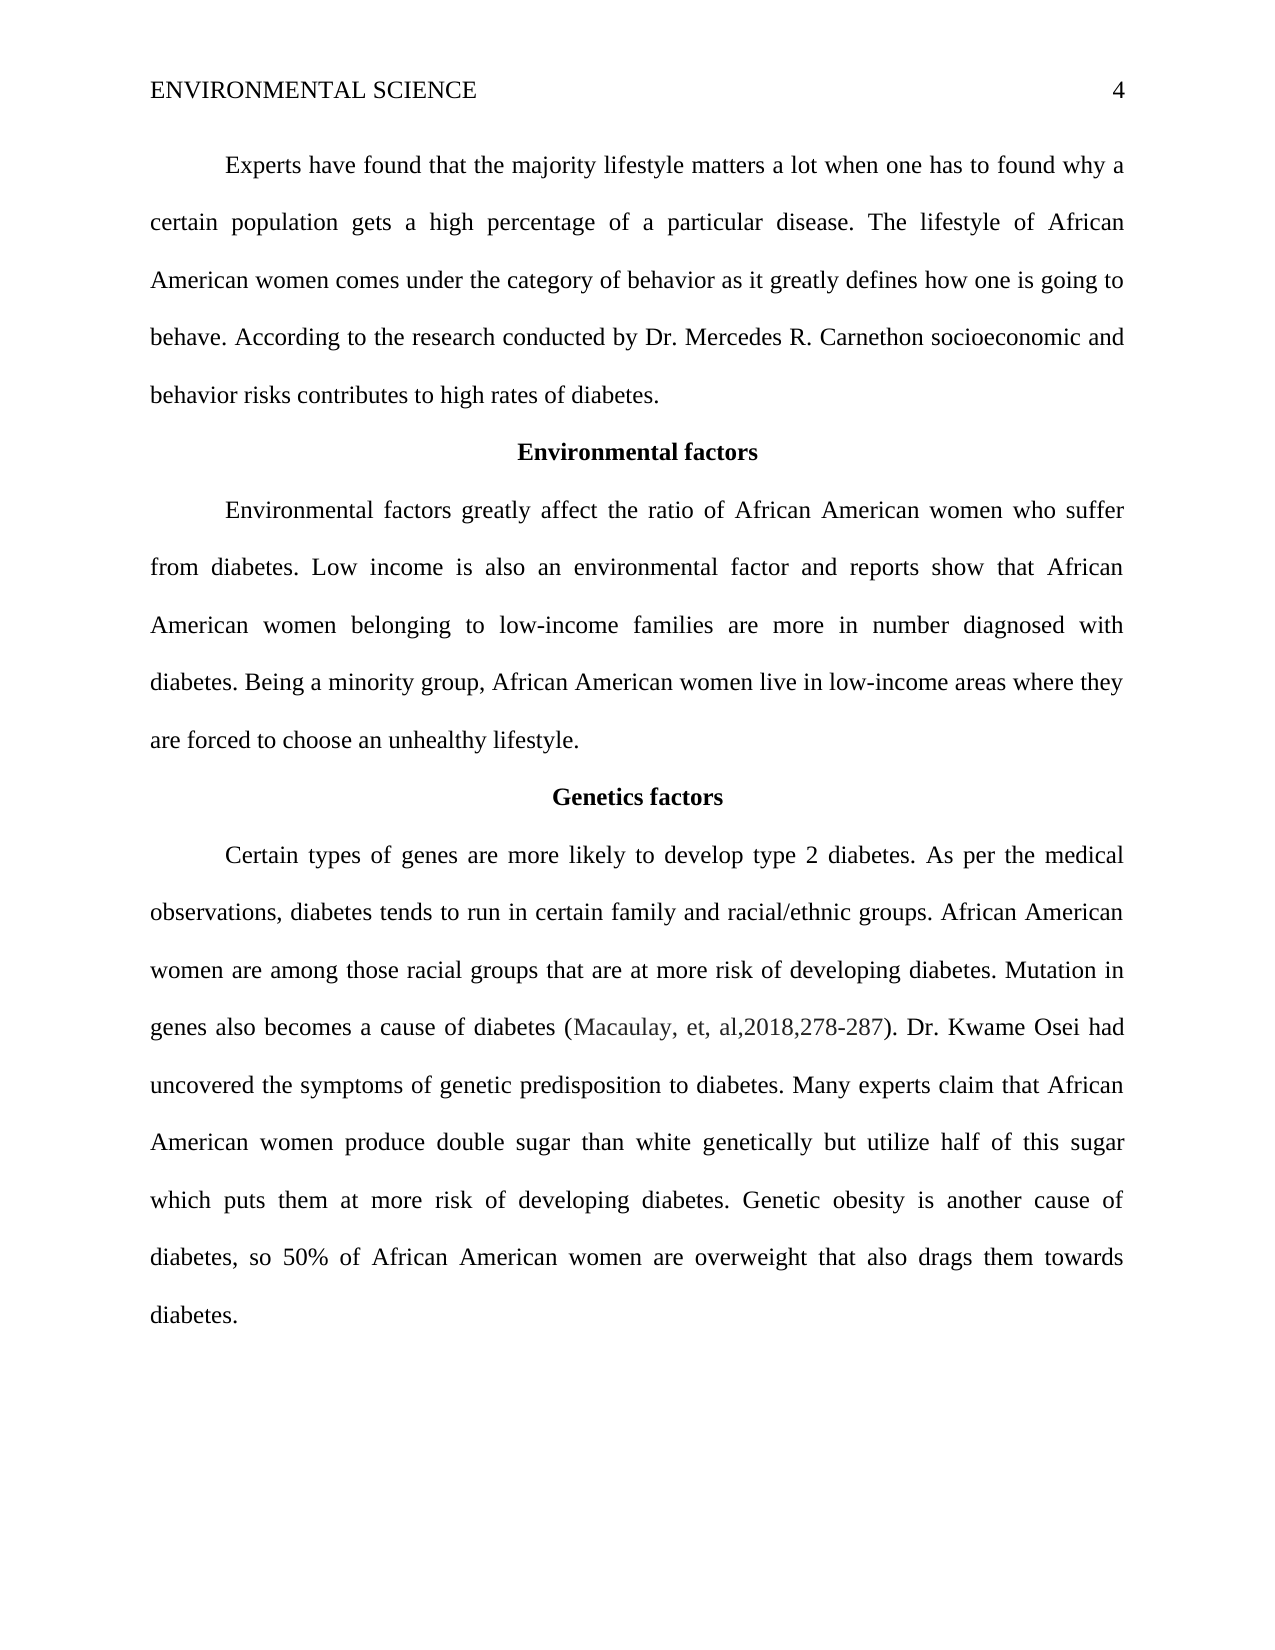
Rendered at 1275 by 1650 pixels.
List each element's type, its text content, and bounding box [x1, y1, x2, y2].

text Environmental factors greatly affect the ratio of African American women who suffer from diabetes. Low income is also an environmental factor and reports show that African American women belonging to low-income families are more in number diagnosed with diabetes. Being a minority group, African American women live in low-income areas where they are forced to choose an unhealthy lifestyle. [150, 495, 1125, 754]
text Certain types of genes are more likely to develop type 2 diabetes. As per the medical observations, diabetes tends to run in certain family and racial/ethnic groups. African American women are among those racial groups that are at more risk of developing diabetes. Mutation in genes also becomes a cause of diabetes (Macaulay, et, al,2018,278-287). Dr. Kwame Osei had uncovered the symptoms of genetic predisposition to diabetes. Many experts claim that African American women produce double sugar than white genetically but utilize half of this sugar which puts them at more risk of developing diabetes. Genetic obesity is another cause of diabetes, so 50% of African American women are overweight that also drags them towards diabetes. [150, 840, 1125, 1329]
text Experts have found that the majority lifestyle matters a lot when one has to found why a certain population gets a high percentage of a particular disease. The lifestyle of African American women comes under the category of behavior as it greatly defines how one is going to behave. According to the research conducted by Dr. Mercedes R. Carnethon socioeconomic and behavior risks contributes to high rates of diabetes. [150, 150, 1125, 409]
text Environmental factors [150, 437, 1125, 466]
text Genetics factors [150, 782, 1125, 811]
